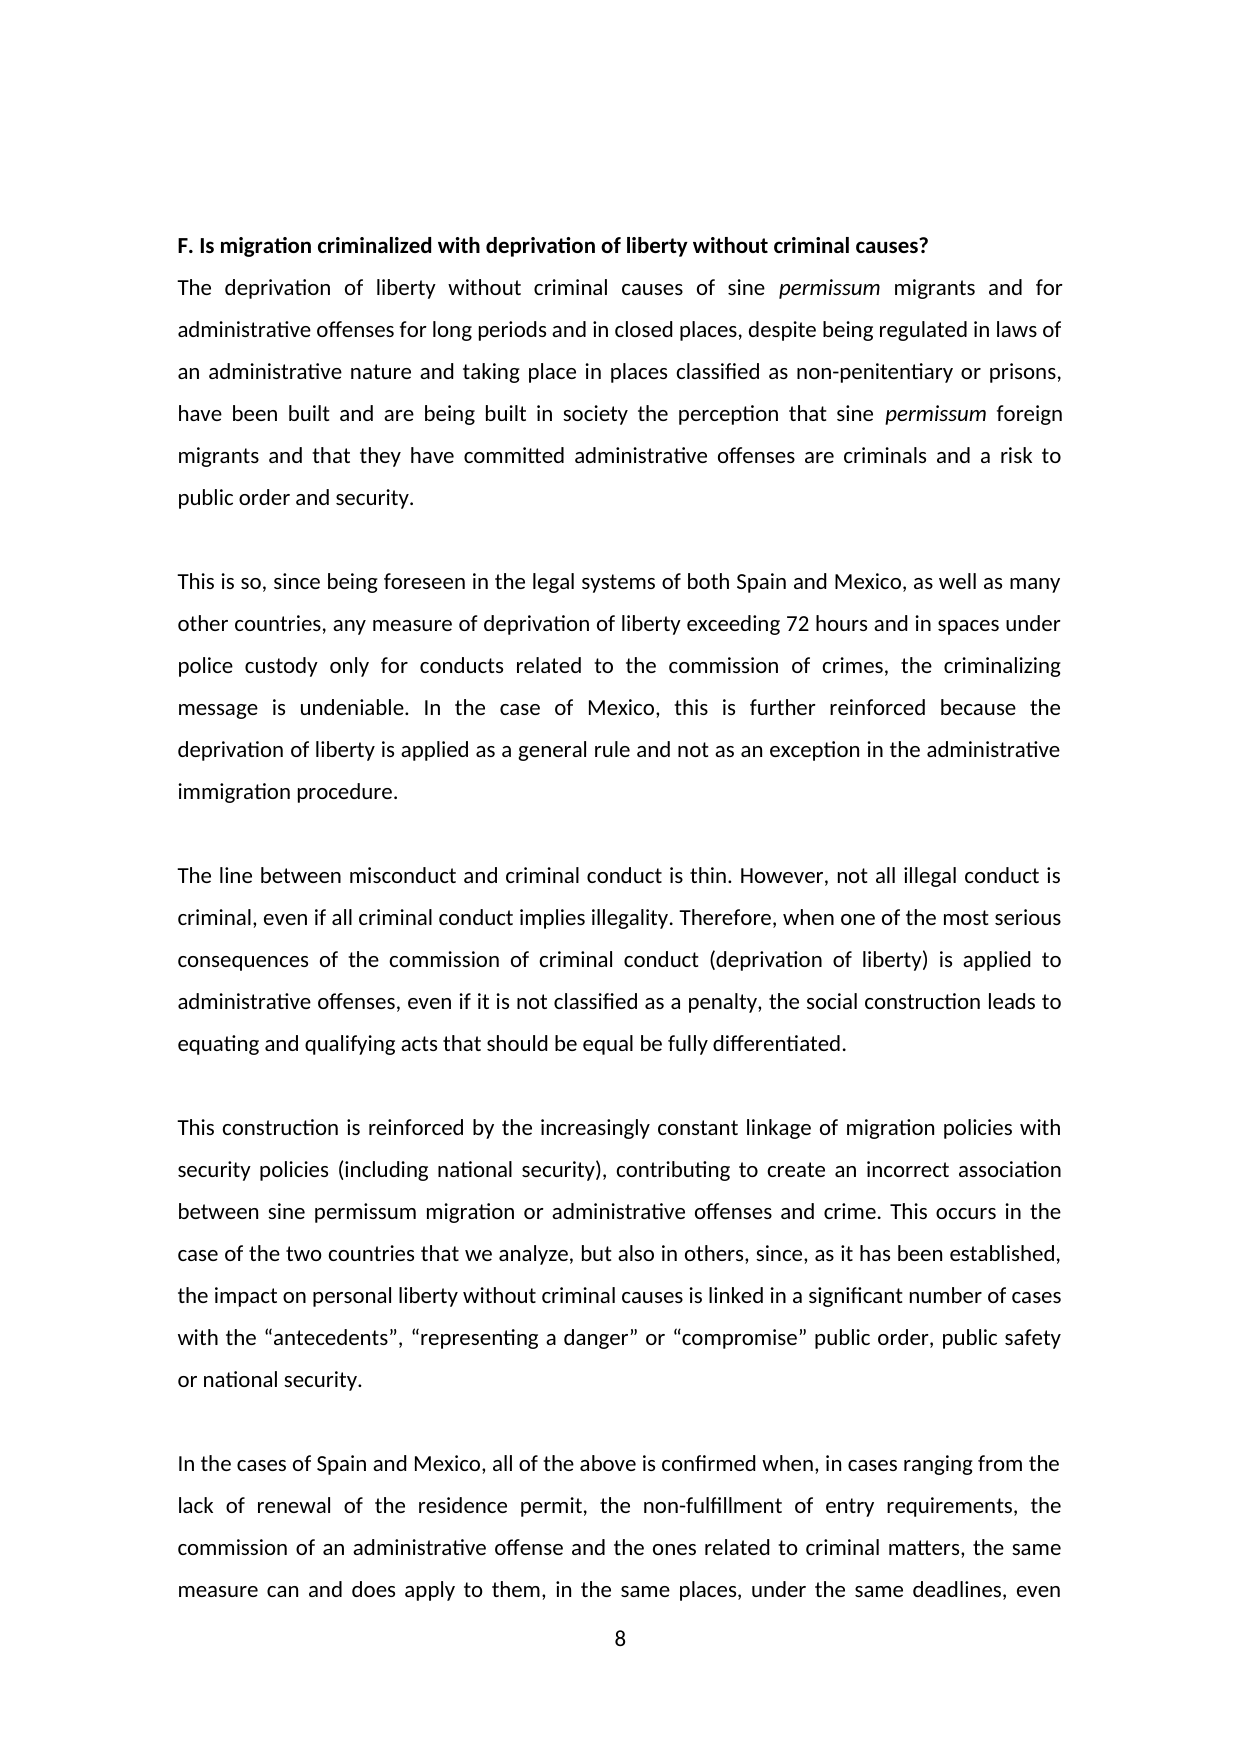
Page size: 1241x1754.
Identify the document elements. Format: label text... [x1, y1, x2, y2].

text This is so, since being foreseen in the legal systems of both Spain and Mexico, as well as many other countries, any measure of deprivation of liberty exceeding 72 hours and in spaces under police custody only for conducts related to the commission of crimes, the criminalizing message is undeniable. In the case of Mexico, this is further reinforced because the deprivation of liberty is applied as a general rule and not as an exception in the administrative immigration procedure. [177, 567, 1063, 805]
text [177, 1449, 1063, 1603]
text The line between misconduct and criminal conduct is thin. However, not all illegal conduct is criminal, even if all criminal conduct implies illegality. Therefore, when one of the most serious consequences of the commission of criminal conduct (deprivation of liberty) is applied to administrative offenses, even if it is not classified as a penalty, the social construction leads to equating and qualifying acts that should be equal be fully differentiated. [177, 861, 1063, 1057]
text F. Is migration criminalized with deprivation of liberty without criminal causes? [177, 232, 1063, 259]
text This construction is reinforced by the increasingly constant linkage of migration policies with security policies (including national security), contributing to create an incorrect association between sine permissum migration or administrative offenses and crime. This occurs in the case of the two countries that we analyze, but also in others, since, as it has been established, the impact on personal liberty without criminal causes is linked in a significant number of cases with the “antecedents”, “representing a danger” or “compromise” public order, public safety or national security. [177, 1113, 1063, 1393]
text The deprivation of liberty without criminal causes of sine permissum migrants and for administrative offenses for long periods and in closed places, despite being regulated in laws of an administrative nature and taking place in places classified as non-penitentiary or prisons, have been built and are being built in society the perception that sine permissum foreign migrants and that they have committed administrative offenses are criminals and a risk to public order and security. [177, 273, 1063, 511]
